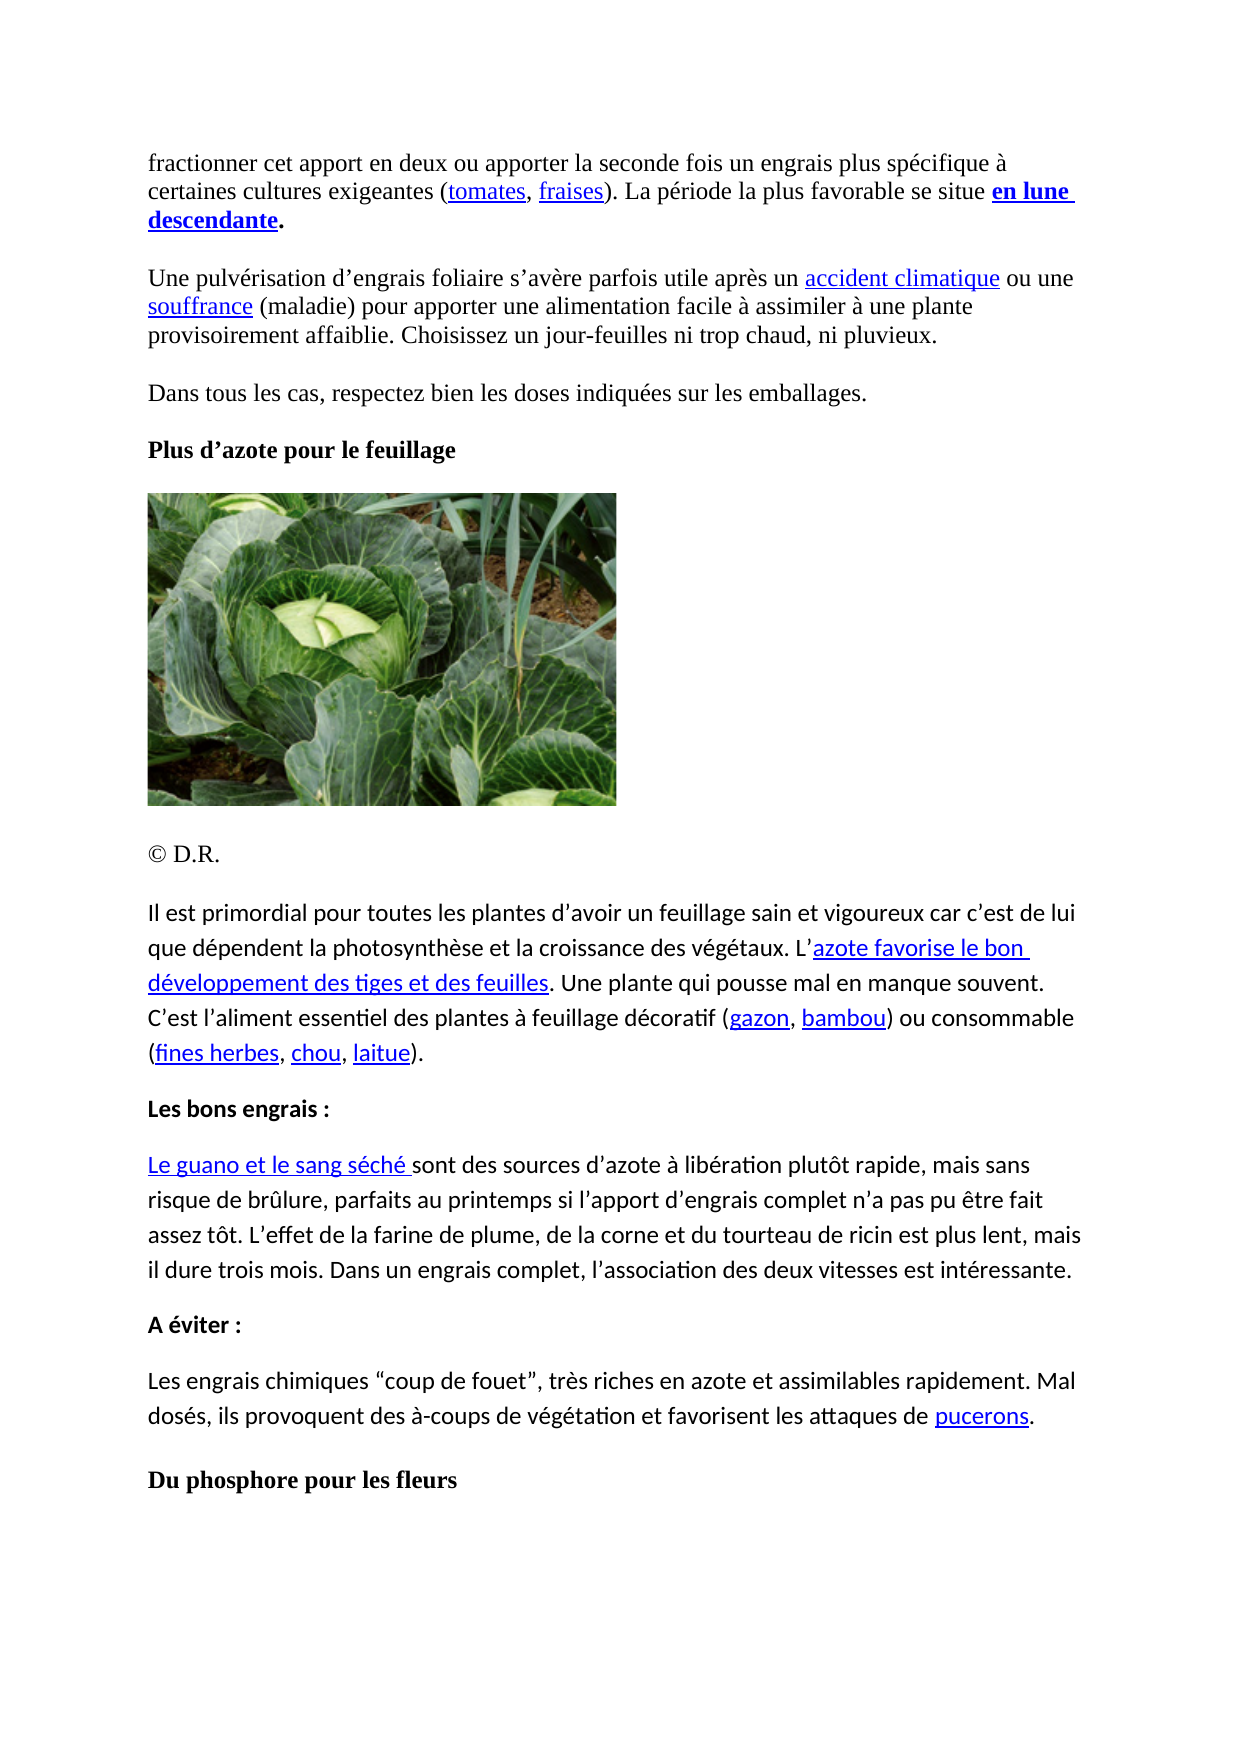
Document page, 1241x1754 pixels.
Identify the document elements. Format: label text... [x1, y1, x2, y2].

subtitle Du phosphore pour les fleurs [148, 1465, 1093, 1493]
text Les engrais chimiques “coup de fouet”, très riches en azote et assimilables rapidement. Mal dosés, ils provoquent des à-coups de végétation et favorisent les attaques de pucerons. [148, 1366, 1093, 1431]
text Il est primordial pour toutes les plantes d’avoir un feuillage sain et vigoureux car c’est de lui que dépendent la photosynthèse et la croissance des végétaux. L’azote favorise le bon développement des tiges et des feuilles. Une plante qui pousse mal en manque souvent. C’est l’aliment essentiel des plantes à feuillage décoratif (gazon, bambou) ou consommable (fines herbes, chou, laitue). [148, 897, 1093, 1068]
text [148, 148, 1093, 406]
text Le guano et le sang séché sont des sources d’azote à libération plutôt rapide, mais sans risque de brûlure, parfaits au printemps si l’apport d’engrais complet n’a pas pu être fait assez tôt. L’effet de la farine de plume, de la corne et du tourteau de ricin est plus lent, mais il dure trois mois. Dans un engrais complet, l’association des deux vitesses est intéressante. [148, 1149, 1093, 1284]
text Les bons engrais : [148, 1093, 1093, 1123]
picture [147, 493, 617, 806]
text © D.R. [148, 839, 1093, 868]
subtitle Plus d’azote pour le feuillage [148, 436, 1093, 464]
text A éviter : [148, 1310, 1093, 1340]
